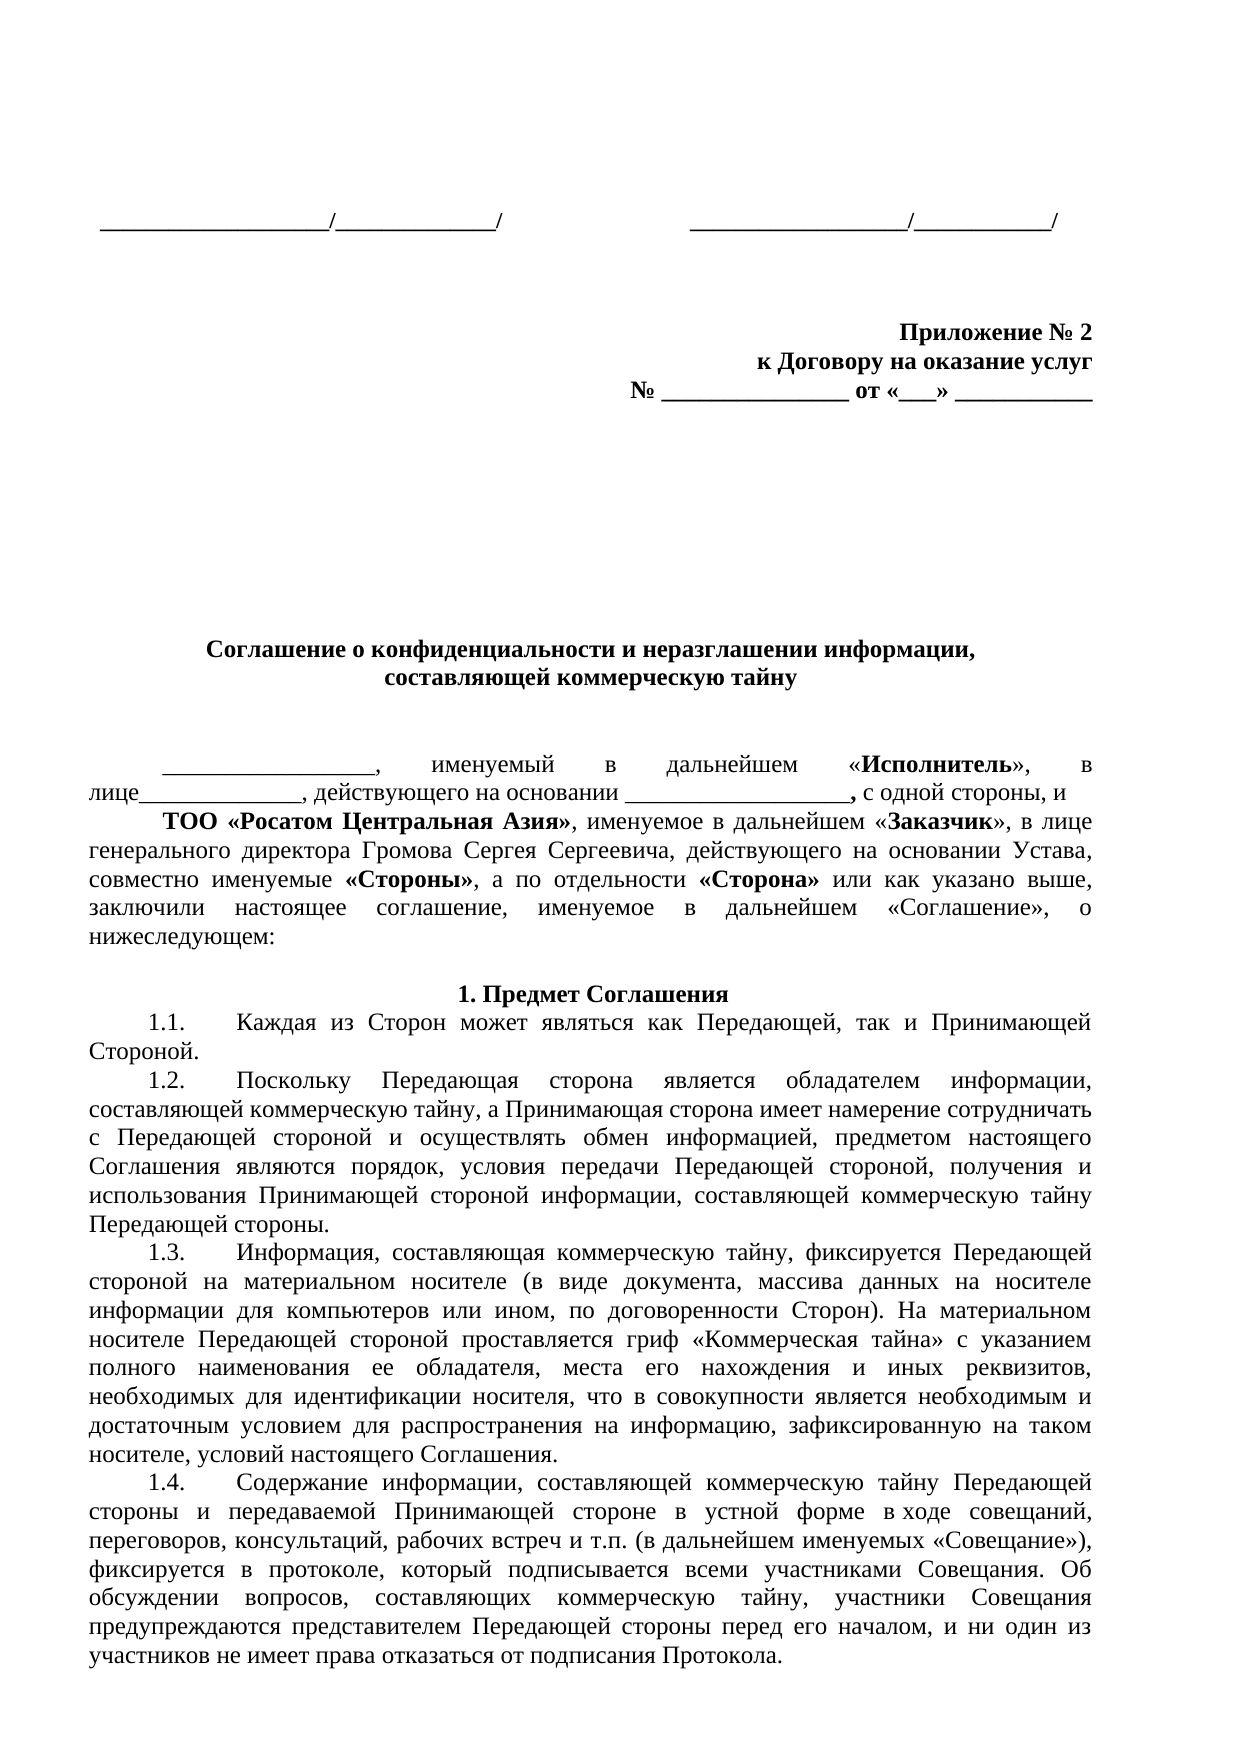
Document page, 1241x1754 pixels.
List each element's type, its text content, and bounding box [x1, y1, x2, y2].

list Поскольку Передающая сторона является обладателем информации, составляющей коммерческую тайну, а Принимающая сторона имеет намерение сотрудничать с Передающей стороной и осуществлять обмен информацией, предметом настоящего Соглашения являются порядок, условия передачи Передающей стороной, получения и использования Принимающей стороной информации, составляющей коммерческую тайну Передающей стороны. [89, 1065, 1092, 1237]
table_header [89, 102, 679, 260]
list Предмет Соглашения [94, 979, 1092, 1007]
text к Договору на оказание услуг [89, 346, 1092, 375]
text _________________, именуемый в дальнейшем «Исполнитель», в лице_____________, действующего на основании __________________, с одной стороны, и [89, 749, 1092, 806]
text № _______________ от «___» ___________ [89, 375, 1092, 404]
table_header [679, 102, 1151, 260]
list Информация, составляющая коммерческую тайну, фиксируется Передающей стороной на материальном носителе (в виде документа, массива данных на носителе информации для компьютеров или ином, по договоренности Сторон). На материальном носителе Передающей стороной проставляется гриф «Коммерческая тайна» с указанием полного наименования ее обладателя, места его нахождения и иных реквизитов, необходимых для идентификации носителя, что в совокупности является необходимым и достаточным условием для распространения на информацию, зафиксированную на таком носителе, условий настоящего Соглашения. [89, 1237, 1092, 1467]
text Приложение № 2 [89, 317, 1092, 346]
text составляющей коммерческую тайну [89, 662, 1092, 691]
list Каждая из Сторон может являться как Передающей, так и Принимающей Стороной. [89, 1007, 1092, 1065]
list Содержание информации, составляющей коммерческую тайну Передающей стороны и передаваемой Принимающей стороне в устной форме в ходе совещаний, переговоров, консультаций, рабочих встреч и т.п. (в дальнейшем именуемых «Совещание»), фиксируется в протоколе, который подписывается всеми участниками Совещания. Об обсуждении вопросов, составляющих коммерческую тайну, участники Совещания предупреждаются представителем Передающей стороны перед его началом, и ни один из участников не имеет права отказаться от подписания Протокола. [89, 1467, 1092, 1669]
text Соглашение о конфиденциальности и неразглашении информации, [89, 634, 1092, 662]
text ТОО «Росатом Центральная Азия», именуемое в дальнейшем «Заказчик», в лице генерального директора Громова Сергея Сергеевича, действующего на основании Устава, совместно именуемые «Стороны», а по отдельности «Сторона» или как указано выше, заключили настоящее соглашение, именуемое в дальнейшем «Соглашение», о нижеследующем: [89, 806, 1092, 950]
